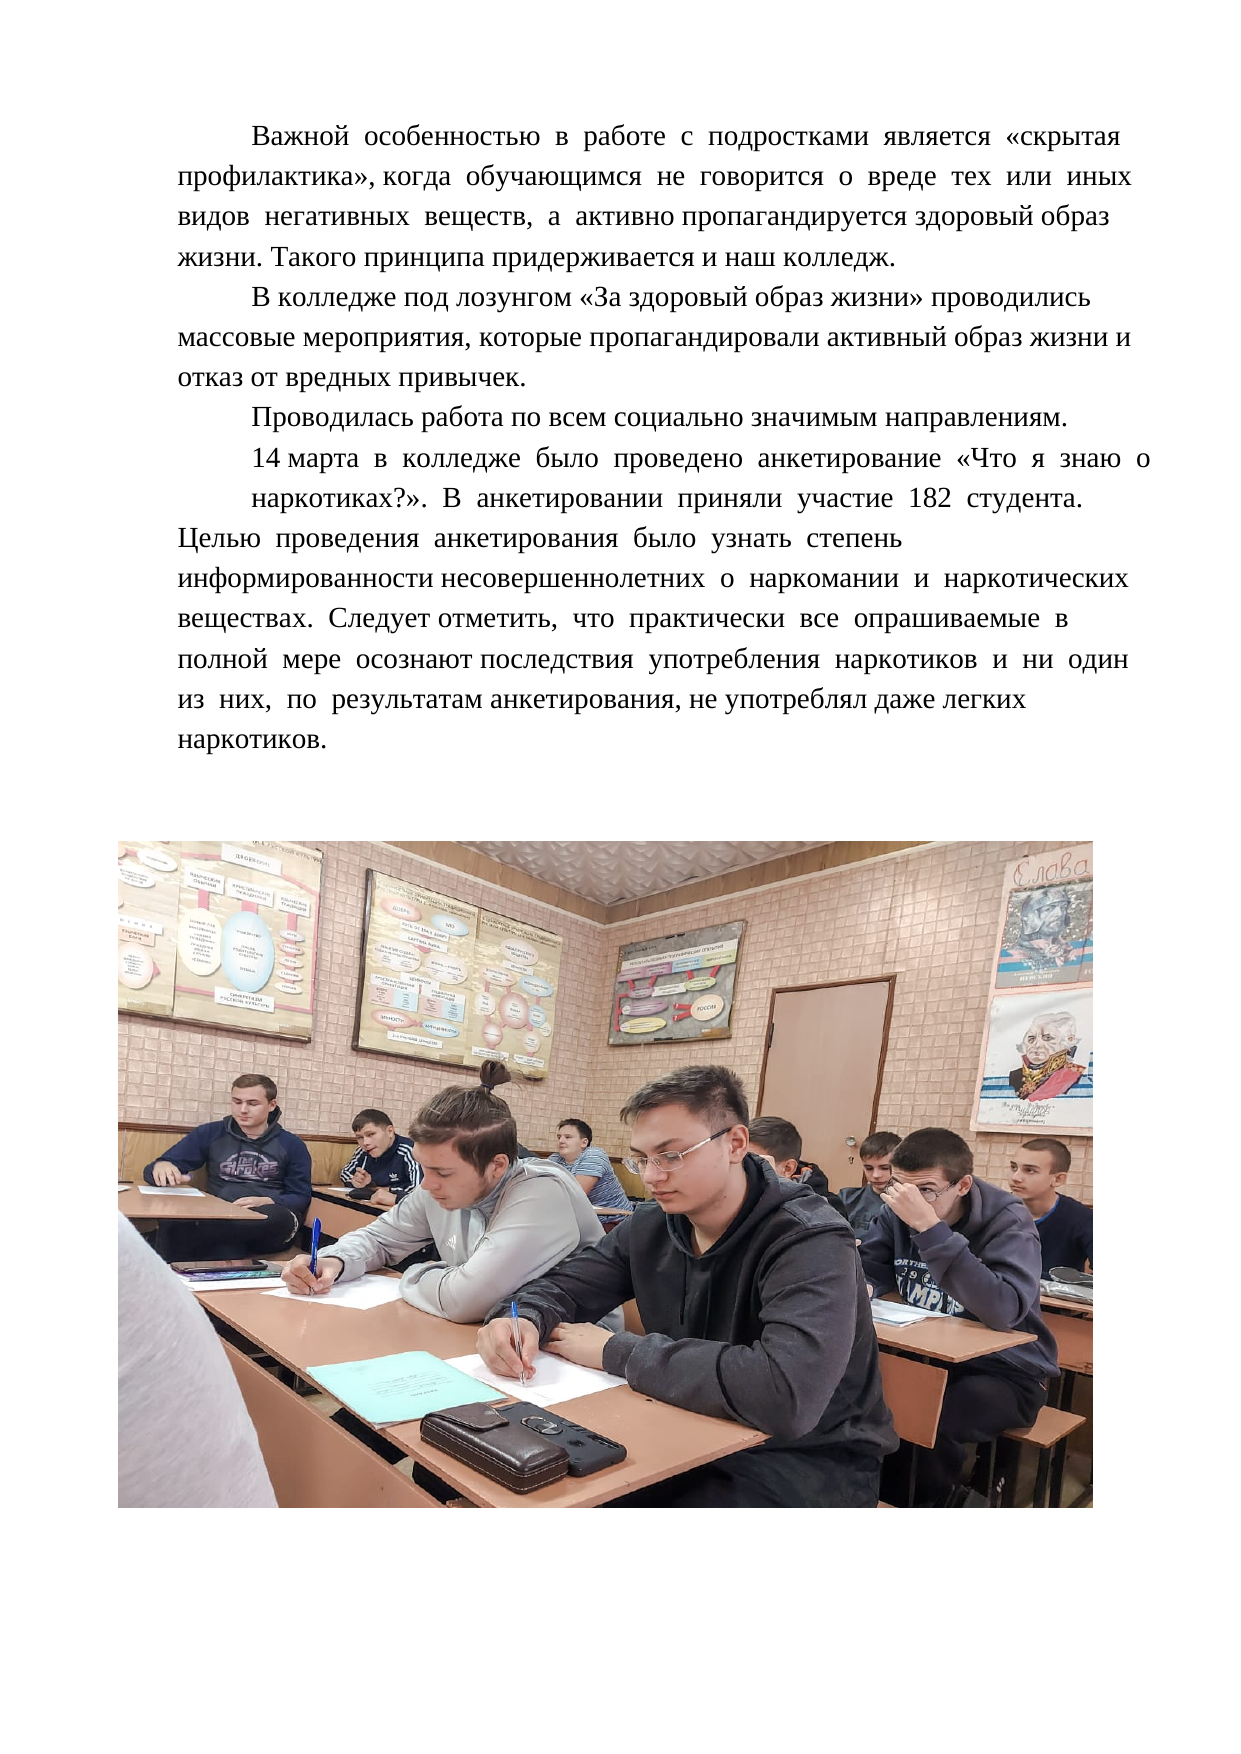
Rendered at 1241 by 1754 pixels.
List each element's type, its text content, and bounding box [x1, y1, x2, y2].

text Проводилась работа по всем социально значимым направлениям. [177, 399, 1152, 433]
text В колледже под лозунгом «За здоровый образ жизни» проводились массовые мероприятия, которые пропагандировали активный образ жизни и отказ от вредных привычек. [177, 279, 1152, 393]
text 14 марта в колледже было проведено анкетирование «Что я знаю о [177, 440, 1152, 473]
picture [118, 841, 1093, 1508]
text Важной особенностью в работе с подростками является «скрытая профилактика», когда обучающимся не говорится о вреде тех или иных видов негативных веществ, а активно пропагандируется здоровый образ жизни. Такого принципа придерживается и наш колледж. [177, 118, 1152, 272]
text наркотиках?». В анкетировании приняли участие 182 студента. Целью проведения анкетирования было узнать степень информированности несовершеннолетних о наркомании и наркотических веществах. Следует отметить, что практически все опрашиваемые в полной мере осознают последствия употребления наркотиков и ни один из них, по результатам анкетирования, не употреблял даже легких наркотиков. [177, 480, 1152, 755]
